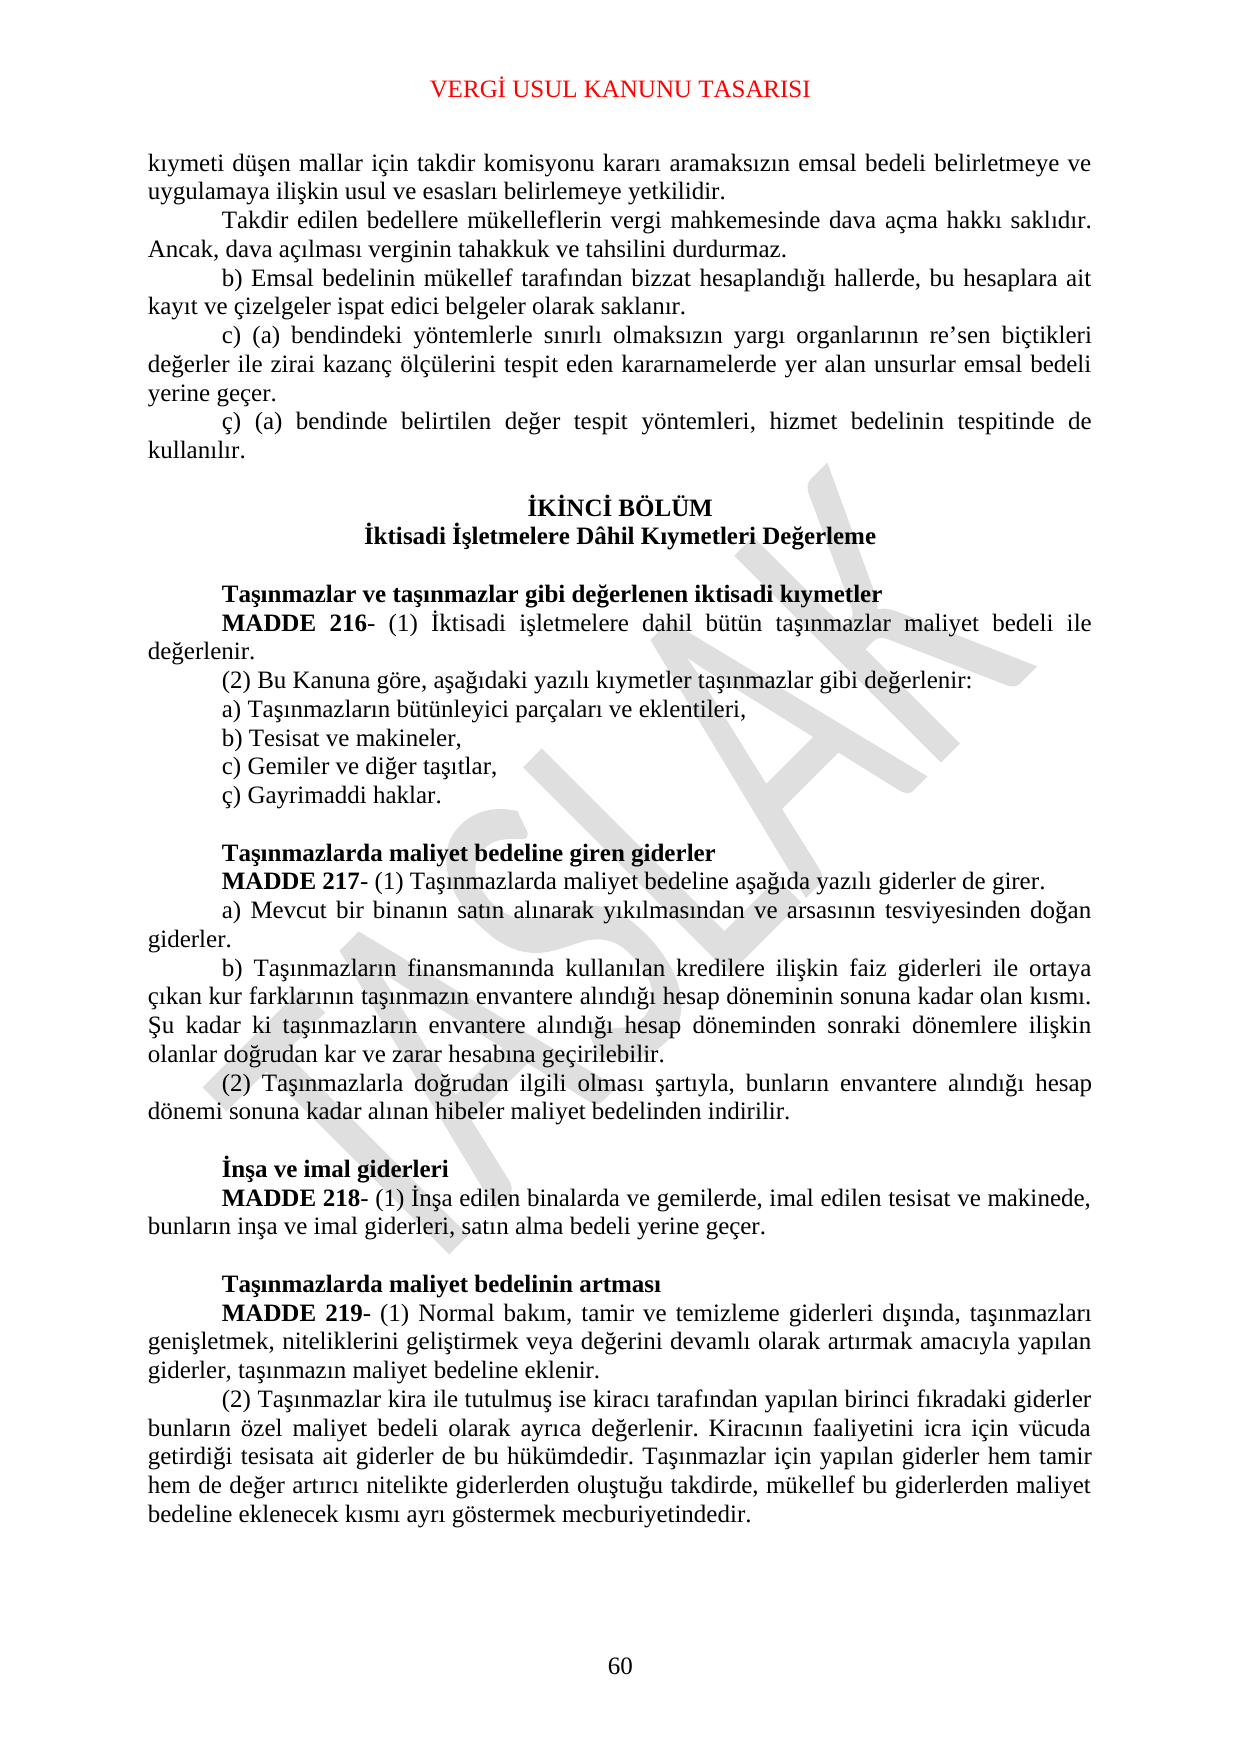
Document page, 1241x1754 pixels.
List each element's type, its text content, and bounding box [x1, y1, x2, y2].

text c) (a) bendindeki yöntemlerle sınırlı olmaksızın yargı organlarının re’sen biçtikleri değerler ile zirai kazanç ölçülerini tespit eden kararnamelerde yer alan unsurlar emsal bedeli yerine geçer. [148, 320, 1092, 406]
text ç) Gayrimaddi haklar. [148, 780, 1092, 809]
text MADDE 217- (1) Taşınmazlarda maliyet bedeline aşağıda yazılı giderler de girer. [148, 866, 1092, 895]
text (2) Bu Kanuna göre, aşağıdaki yazılı kıymetler taşınmazlar gibi değerlenir: [148, 665, 1092, 694]
text İnşa ve imal giderleri [148, 1154, 1092, 1183]
text Takdir edilen bedellere mükelleflerin vergi mahkemesinde dava açma hakkı saklıdır. Ancak, dava açılması verginin tahakkuk ve tahsilini durdurmaz. [148, 205, 1092, 263]
text (2) Taşınmazlarla doğrudan ilgili olması şartıyla, bunların envantere alındığı hesap dönemi sonuna kadar alınan hibeler maliyet bedelinden indirilir. [148, 1068, 1092, 1125]
text Taşınmazlar ve taşınmazlar gibi değerlenen iktisadi kıymetler [148, 579, 1092, 608]
text b) Taşınmazların finansmanında kullanılan kredilere ilişkin faiz giderleri ile ortaya çıkan kur farklarının taşınmazın envantere alındığı hesap döneminin sonuna kadar olan kısmı. Şu kadar ki taşınmazların envantere alındığı hesap döneminden sonraki dönemlere ilişkin olanlar doğrudan kar ve zarar hesabına geçirilebilir. [148, 953, 1092, 1068]
text MADDE 219- (1) Normal bakım, tamir ve temizleme giderleri dışında, taşınmazları genişletmek, niteliklerini geliştirmek veya değerini devamlı olarak artırmak amacıyla yapılan giderler, taşınmazın maliyet bedeline eklenir. [148, 1298, 1092, 1384]
text b) Emsal bedelinin mükellef tarafından bizzat hesaplandığı hallerde, bu hesaplara ait kayıt ve çizelgeler ispat edici belgeler olarak saklanır. [148, 263, 1092, 320]
text Taşınmazlarda maliyet bedelinin artması [148, 1269, 1092, 1298]
text İktisadi İşletmelere Dâhil Kıymetleri Değerleme [148, 521, 1092, 550]
text İKİNCİ BÖLÜM [148, 493, 1092, 521]
text (2) Taşınmazlar kira ile tutulmuş ise kiracı tarafından yapılan birinci fıkradaki giderler bunların özel maliyet bedeli olarak ayrıca değerlenir. Kiracının faaliyetini icra için vücuda getirdiği tesisata ait giderler de bu hükümdedir. Taşınmazlar için yapılan giderler hem tamir hem de değer artırıcı nitelikte giderlerden oluştuğu takdirde, mükellef bu giderlerden maliyet bedeline eklenecek kısmı ayrı göstermek mecburiyetindedir. [148, 1384, 1092, 1528]
text Taşınmazlarda maliyet bedeline giren giderler [148, 838, 1092, 866]
text MADDE 216- (1) İktisadi işletmelere dahil bütün taşınmazlar maliyet bedeli ile değerlenir. [148, 608, 1092, 665]
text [148, 148, 1092, 205]
text a) Mevcut bir binanın satın alınarak yıkılmasından ve arsasının tesviyesinden doğan giderler. [148, 895, 1092, 953]
text b) Tesisat ve makineler, [148, 723, 1092, 751]
text a) Taşınmazların bütünleyici parçaları ve eklentileri, [148, 694, 1092, 723]
text ç) (a) bendinde belirtilen değer tespit yöntemleri, hizmet bedelinin tespitinde de kullanılır. [148, 406, 1092, 464]
text MADDE 218- (1) İnşa edilen binalarda ve gemilerde, imal edilen tesisat ve makinede, bunların inşa ve imal giderleri, satın alma bedeli yerine geçer. [148, 1183, 1092, 1240]
text c) Gemiler ve diğer taşıtlar, [148, 751, 1092, 780]
